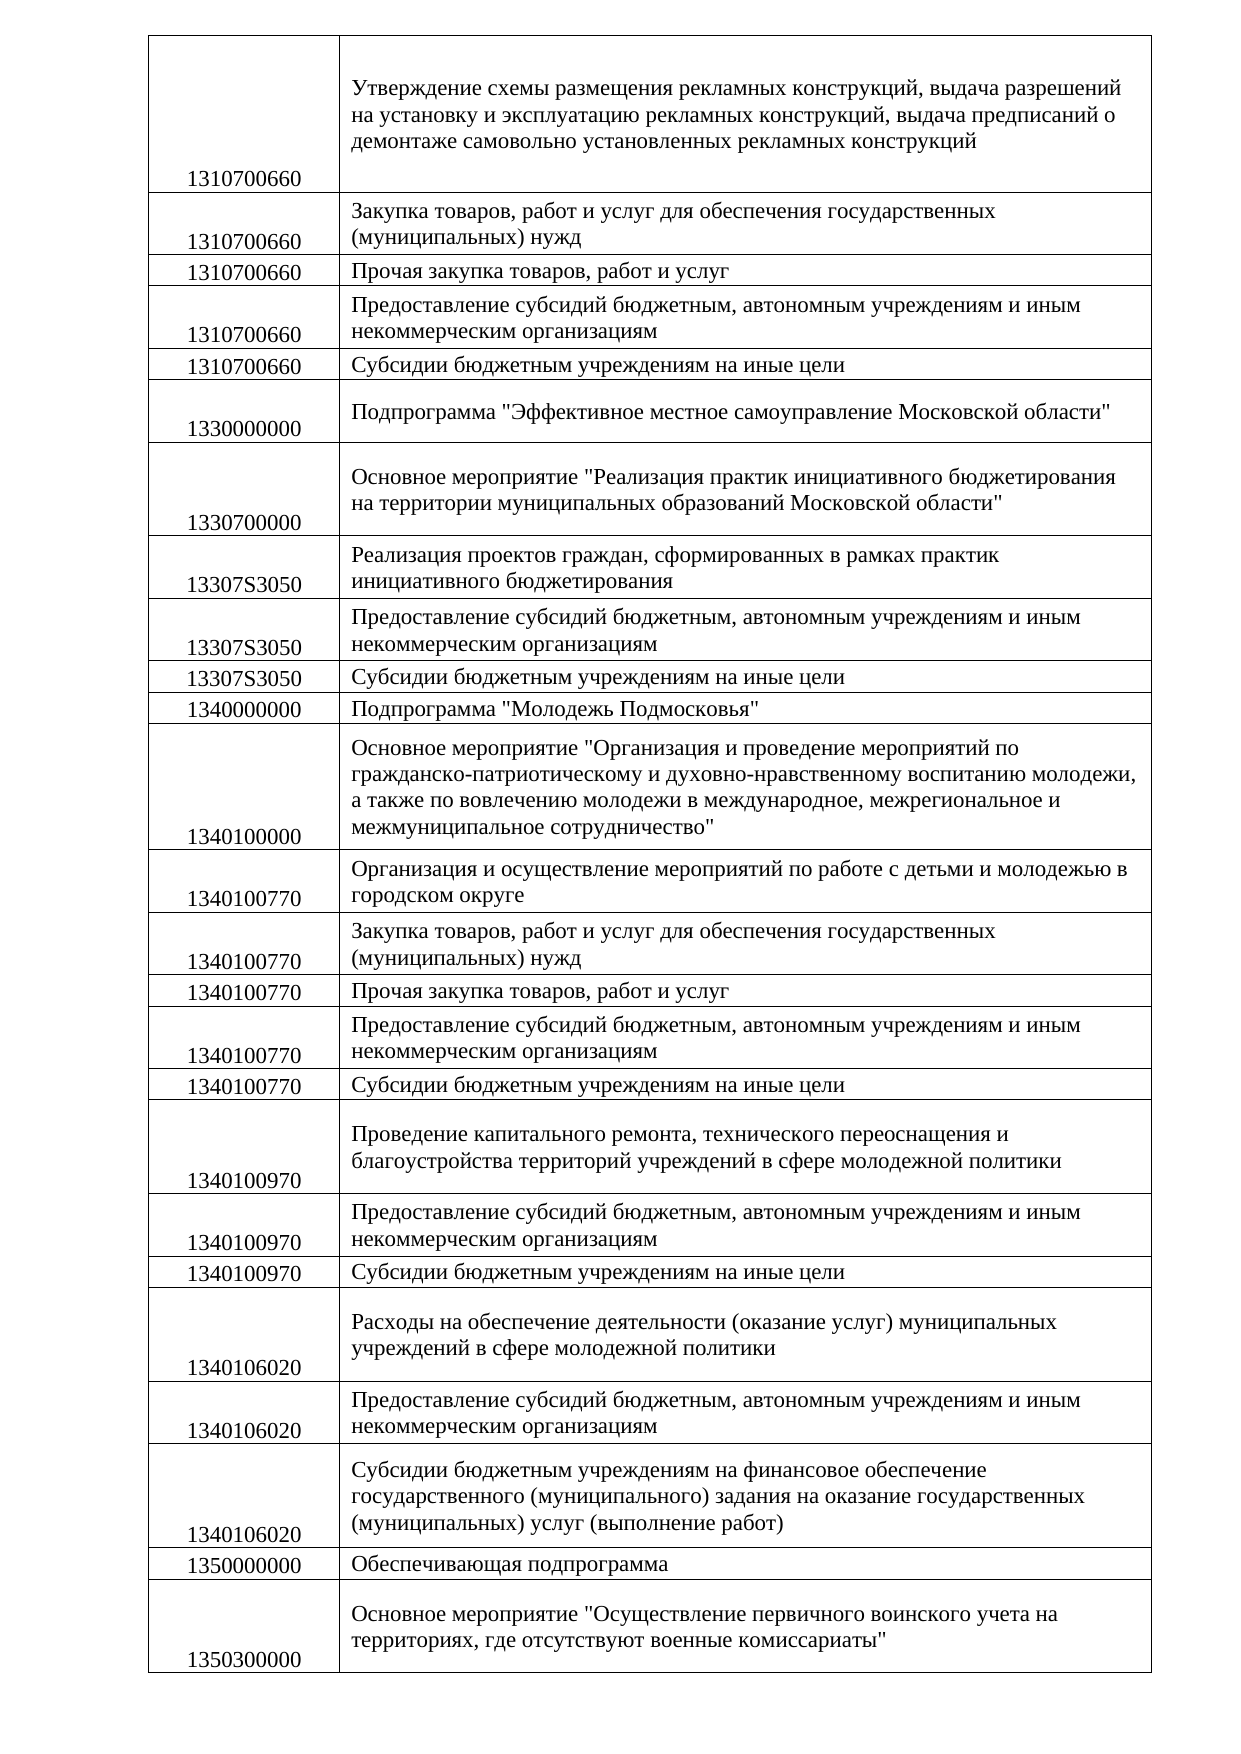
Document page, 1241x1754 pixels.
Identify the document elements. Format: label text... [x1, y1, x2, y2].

table_cell Предоставление субсидий бюджетным, автономным учреждениям и иным некоммерческим организациям [340, 1007, 1151, 1068]
table_cell 1340106020 [149, 1288, 339, 1381]
table_cell 1340100970 [149, 1194, 339, 1256]
table_cell Субсидии бюджетным учреждениям на иные цели [340, 349, 1151, 379]
table_cell Прочая закупка товаров, работ и услуг [340, 255, 1151, 285]
table_cell Основное мероприятие "Реализация практик инициативного бюджетирования на территории муниципальных образований Московской области" [340, 443, 1151, 535]
table_cell Подпрограмма "Эффективное местное самоуправление Московской области" [340, 380, 1151, 442]
table_cell Закупка товаров, работ и услуг для обеспечения государственных (муниципальных) нужд [340, 193, 1151, 254]
table_cell 1340100770 [149, 850, 339, 912]
table_cell 1340100000 [149, 724, 339, 849]
table_cell 1340106020 [149, 1382, 339, 1443]
table_cell 1350300000 [149, 1580, 339, 1672]
table_cell 1310700660 [149, 36, 339, 192]
table_cell Организация и осуществление мероприятий по работе с детьми и молодежью в городском округе [340, 850, 1151, 912]
table_cell 13307S3050 [149, 661, 339, 692]
table_cell Субсидии бюджетным учреждениям на иные цели [340, 1257, 1151, 1287]
table_cell 1310700660 [149, 193, 339, 254]
table_cell 1350000000 [149, 1548, 339, 1578]
table_cell 1310700660 [149, 286, 339, 348]
table_cell Прочая закупка товаров, работ и услуг [340, 975, 1151, 1006]
table_cell Предоставление субсидий бюджетным, автономным учреждениям и иным некоммерческим организациям [340, 286, 1151, 348]
table_cell 13307S3050 [149, 536, 339, 598]
table_cell 1340106020 [149, 1444, 339, 1547]
table_cell 1340100970 [149, 1100, 339, 1193]
table_cell 1340100770 [149, 913, 339, 974]
table_cell 1330000000 [149, 380, 339, 442]
table_cell Основное мероприятие "Организация и проведение мероприятий по гражданско-патриотическому и духовно-нравственному воспитанию молодежи, а также по вовлечению молодежи в международное, межрегиональное и межмуниципальное сотрудничество" [340, 724, 1151, 849]
table_cell Субсидии бюджетным учреждениям на иные цели [340, 1069, 1151, 1099]
table_cell 13307S3050 [149, 599, 339, 660]
table_cell Закупка товаров, работ и услуг для обеспечения государственных (муниципальных) нужд [340, 913, 1151, 974]
table_cell 1340100970 [149, 1257, 339, 1287]
table_cell 1330700000 [149, 443, 339, 535]
table_cell 1310700660 [149, 255, 339, 285]
table_cell 1340100770 [149, 1007, 339, 1068]
table_cell Утверждение схемы размещения рекламных конструкций, выдача разрешений на установку и эксплуатацию рекламных конструкций, выдача предписаний о демонтаже самовольно установленных рекламных конструкций [340, 36, 1151, 192]
table_cell Предоставление субсидий бюджетным, автономным учреждениям и иным некоммерческим организациям [340, 1382, 1151, 1443]
table_cell Расходы на обеспечение деятельности (оказание услуг) муниципальных учреждений в сфере молодежной политики [340, 1288, 1151, 1381]
table_cell Обеспечивающая подпрограмма [340, 1548, 1151, 1578]
table_cell 1340100770 [149, 1069, 339, 1099]
table_cell Подпрограмма "Молодежь Подмосковья" [340, 693, 1151, 723]
table_cell Основное мероприятие "Осуществление первичного воинского учета на территориях, где отсутствуют военные комиссариаты" [340, 1580, 1151, 1672]
table_cell Реализация проектов граждан, сформированных в рамках практик инициативного бюджетирования [340, 536, 1151, 598]
table_cell Субсидии бюджетным учреждениям на финансовое обеспечение государственного (муниципального) задания на оказание государственных (муниципальных) услуг (выполнение работ) [340, 1444, 1151, 1547]
table_cell 1340100770 [149, 975, 339, 1006]
table_cell 1310700660 [149, 349, 339, 379]
table_cell 1340000000 [149, 693, 339, 723]
table_cell Предоставление субсидий бюджетным, автономным учреждениям и иным некоммерческим организациям [340, 599, 1151, 660]
table_cell Субсидии бюджетным учреждениям на иные цели [340, 661, 1151, 692]
table_cell Предоставление субсидий бюджетным, автономным учреждениям и иным некоммерческим организациям [340, 1194, 1151, 1256]
table_cell Проведение капитального ремонта, технического переоснащения и благоустройства территорий учреждений в сфере молодежной политики [340, 1100, 1151, 1193]
